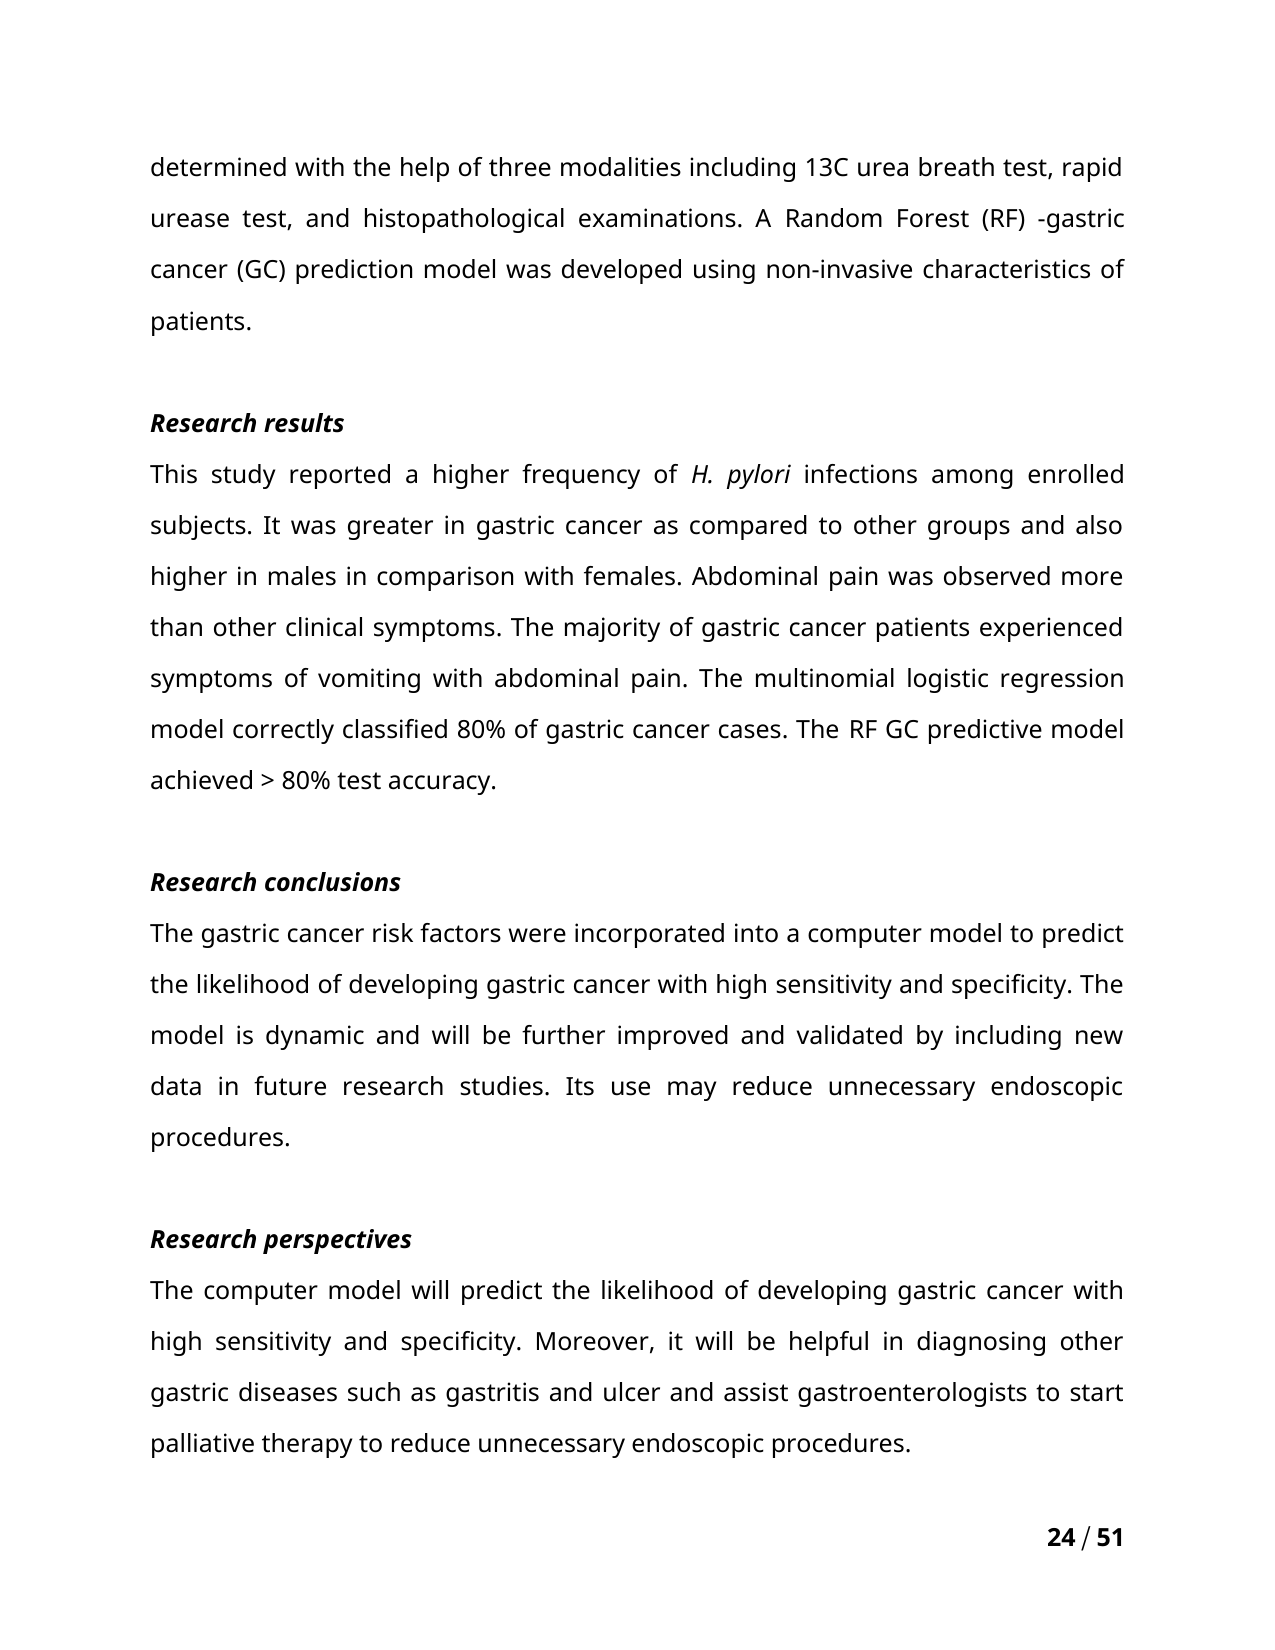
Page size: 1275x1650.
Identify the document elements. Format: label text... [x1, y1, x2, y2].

text Research results [150, 405, 1125, 439]
text The gastric cancer risk factors were incorporated into a computer model to predict the likelihood of developing gastric cancer with high sensitivity and specificity. The model is dynamic and will be further improved and validated by including new data in future research studies. Its use may reduce unnecessary endoscopic procedures. [150, 916, 1125, 1154]
text This study reported a higher frequency of H. pylori infections among enrolled subjects. It was greater in gastric cancer as compared to other groups and also higher in males in comparison with females. Abdominal pain was observed more than other clinical symptoms. The majority of gastric cancer patients experienced symptoms of vomiting with abdominal pain. The multinomial logistic regression model correctly classified 80% of gastric cancer cases. The RF GC predictive model achieved > 80% test accuracy. [150, 456, 1125, 797]
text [150, 150, 1125, 337]
text Research conclusions [150, 864, 1125, 899]
text The computer model will predict the likelihood of developing gastric cancer with high sensitivity and specificity. Moreover, it will be helpful in diagnosing other gastric diseases such as gastritis and ulcer and assist gastroenterologists to start palliative therapy to reduce unnecessary endoscopic procedures. [150, 1273, 1125, 1460]
text Research perspectives [150, 1222, 1125, 1256]
